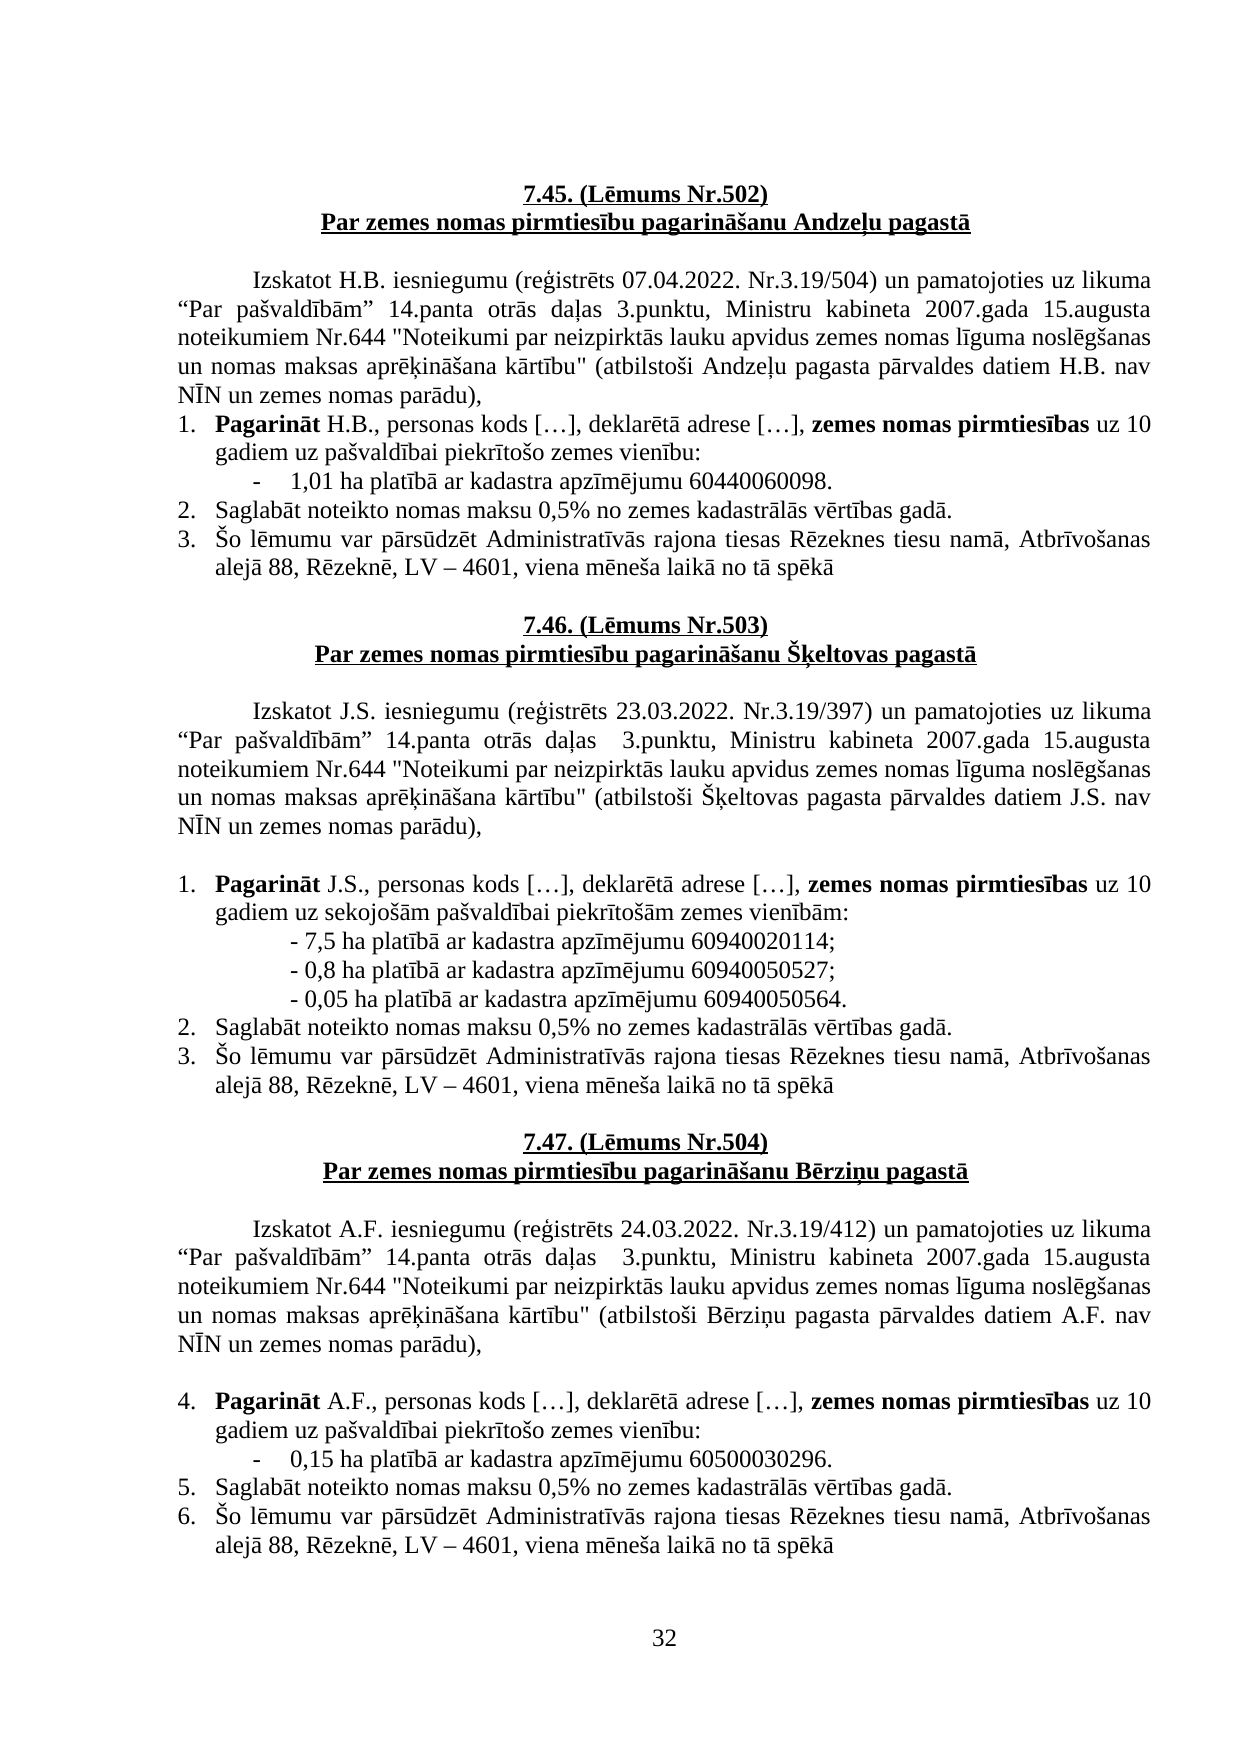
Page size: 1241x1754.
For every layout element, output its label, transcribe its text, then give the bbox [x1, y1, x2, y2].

text Par zemes nomas pirmtiesību pagarināšanu Šķeltovas pagastā [140, 639, 1152, 667]
list Saglabāt noteikto nomas maksu 0,5% no zemes kadastrālās vērtības gadā. [177, 495, 1152, 524]
list 0,15 ha platībā ar kadastra apzīmējumu 60500030296. [252, 1444, 1152, 1472]
text Izskatot A.F. iesniegumu (reģistrēts 24.03.2022. Nr.3.19/412) un pamatojoties uz likuma “Par pašvaldībām” 14.panta otrās daļas 3.punktu, Ministru kabineta 2007.gada 15.augusta noteikumiem Nr.644 "Noteikumi par neizpirktās lauku apvidus zemes nomas līguma noslēgšanas un nomas maksas aprēķināšana kārtību" (atbilstoši Bērziņu pagasta pārvaldes datiem A.F. nav NĪN un zemes nomas parādu), [177, 1214, 1152, 1357]
list Šo lēmumu var pārsūdzēt Administratīvās rajona tiesas Rēzeknes tiesu namā, Atbrīvošanas alejā 88, Rēzeknē, LV – 4601, viena mēneša laikā no tā spēkā [177, 1501, 1152, 1559]
text Par zemes nomas pirmtiesību pagarināšanu Andzeļu pagastā [140, 207, 1152, 236]
text - 7,5 ha platībā ar kadastra apzīmējumu 60940020114; [290, 926, 1152, 955]
list Šo lēmumu var pārsūdzēt Administratīvās rajona tiesas Rēzeknes tiesu namā, Atbrīvošanas alejā 88, Rēzeknē, LV – 4601, viena mēneša laikā no tā spēkā [177, 524, 1152, 581]
text Izskatot J.S. iesniegumu (reģistrēts 23.03.2022. Nr.3.19/397) un pamatojoties uz likuma “Par pašvaldībām” 14.panta otrās daļas 3.punktu, Ministru kabineta 2007.gada 15.augusta noteikumiem Nr.644 "Noteikumi par neizpirktās lauku apvidus zemes nomas līguma noslēgšanas un nomas maksas aprēķināšana kārtību" (atbilstoši Šķeltovas pagasta pārvaldes datiem J.S. nav NĪN un zemes nomas parādu), [177, 696, 1152, 840]
text Par zemes nomas pirmtiesību pagarināšanu Bērziņu pagastā [140, 1156, 1152, 1185]
list Šo lēmumu var pārsūdzēt Administratīvās rajona tiesas Rēzeknes tiesu namā, Atbrīvošanas alejā 88, Rēzeknē, LV – 4601, viena mēneša laikā no tā spēkā [177, 1041, 1152, 1099]
text 7.45. (Lēmums Nr.502) [140, 179, 1152, 207]
text - 0,05 ha platībā ar kadastra apzīmējumu 60940050564. [290, 984, 1152, 1012]
list Pagarināt A.F., personas kods […], deklarētā adrese […], zemes nomas pirmtiesības uz 10 gadiem uz pašvaldībai piekrītošo zemes vienību: [177, 1386, 1152, 1444]
text Izskatot H.B. iesniegumu (reģistrēts 07.04.2022. Nr.3.19/504) un pamatojoties uz likuma “Par pašvaldībām” 14.panta otrās daļas 3.punktu, Ministru kabineta 2007.gada 15.augusta noteikumiem Nr.644 "Noteikumi par neizpirktās lauku apvidus zemes nomas līguma noslēgšanas un nomas maksas aprēķināšana kārtību" (atbilstoši Andzeļu pagasta pārvaldes datiem H.B. nav NĪN un zemes nomas parādu), [177, 265, 1152, 409]
list Saglabāt noteikto nomas maksu 0,5% no zemes kadastrālās vērtības gadā. [177, 1012, 1152, 1041]
list 1,01 ha platībā ar kadastra apzīmējumu 60440060098. [252, 466, 1152, 495]
text - 0,8 ha platībā ar kadastra apzīmējumu 60940050527; [290, 955, 1152, 984]
list Pagarināt H.B., personas kods […], deklarētā adrese […], zemes nomas pirmtiesības uz 10 gadiem uz pašvaldībai piekrītošo zemes vienību: [177, 409, 1152, 466]
text 7.46. (Lēmums Nr.503) [140, 610, 1152, 639]
list Pagarināt J.S., personas kods […], deklarētā adrese […], zemes nomas pirmtiesības uz 10 gadiem uz sekojošām pašvaldībai piekrītošām zemes vienībām: [177, 869, 1152, 926]
list Saglabāt noteikto nomas maksu 0,5% no zemes kadastrālās vērtības gadā. [177, 1472, 1152, 1501]
text 7.47. (Lēmums Nr.504) [140, 1127, 1152, 1156]
